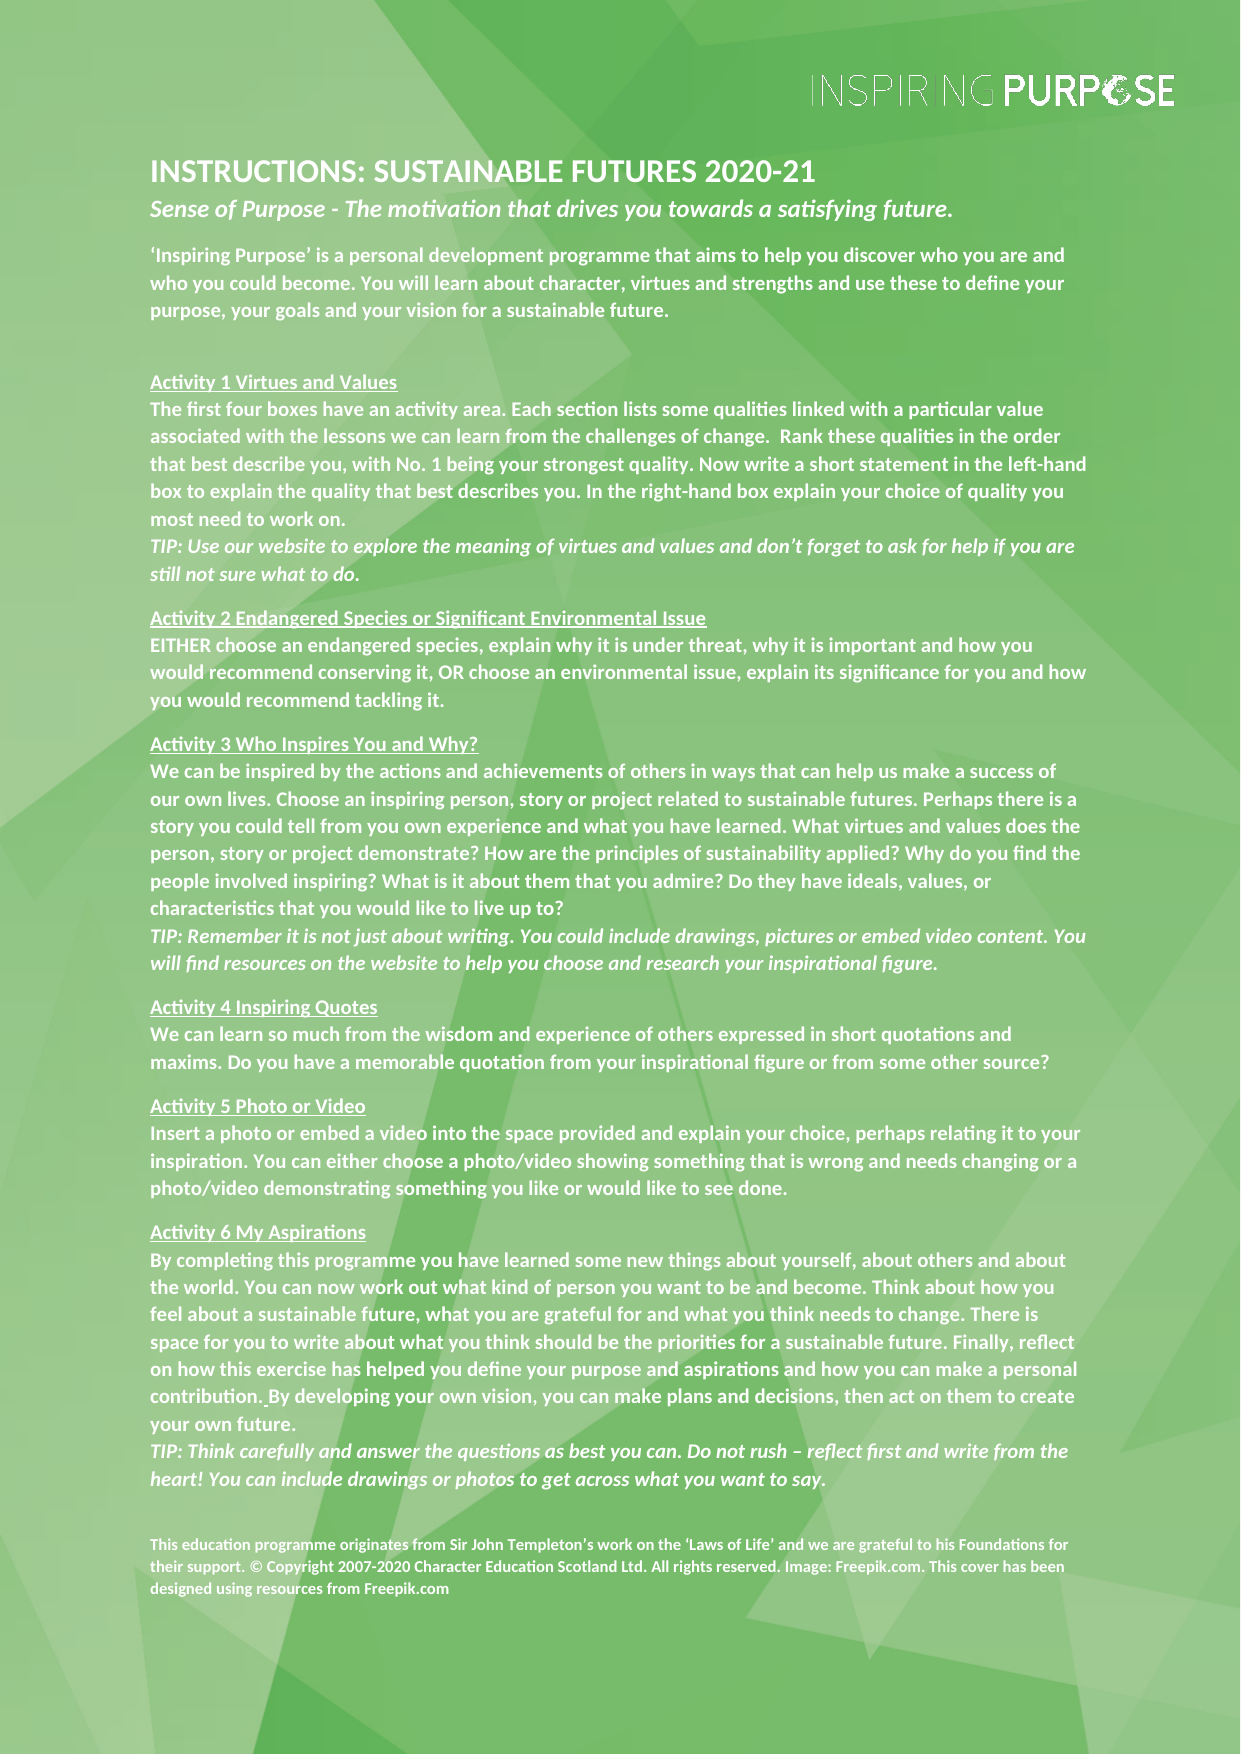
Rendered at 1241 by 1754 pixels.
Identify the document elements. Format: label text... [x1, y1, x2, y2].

text This education programme originates from Sir John Templeton’s work on the ‘Laws of Life’ and we are grateful to his Foundations for their support. © Copyright 2007-2020 Character Education Scotland Ltd. All rights reserved. Image: Freepik.com. This cover has been designed using resources from Freepik.com [150, 1510, 1090, 1598]
text Activity 5 Photo or Video Insert a photo or embed a video into the space provided and explain your choice, perhaps relating it to your inspiration. You can either choose a photo/video showing something that is wrong and needs changing or a photo/video demonstrating something you like or would like to see done. [150, 1093, 1090, 1201]
text Activity 4 Inspiring Quotes We can learn so much from the wisdom and experience of others expressed in short quotations and maxims. Do you have a memorable quotation from your inspirational figure or from some other source? [150, 994, 1090, 1074]
text Activity 2 Endangered Species or Significant Environmental Issue EITHER choose an endangered species, explain why it is under threat, why it is important and how you would recommend conserving it, OR choose an environmental issue, explain its significance for you and how you would recommend tackling it. [150, 605, 1090, 712]
picture [0, 0, 1241, 1754]
text Activity 3 Who Inspires You and Why? We can be inspired by the actions and achievements of others in ways that can help us make a success of our own lives. Choose an inspiring person, story or project related to sustainable futures. Perhaps there is a story you could tell from you own experience and what you have learned. What virtues and values does the person, story or project demonstrate? How are the principles of sustainability applied? Why do you find the people involved inspiring? What is it about them that you admire? Do they have ideals, values, or characteristics that you would like to live up to? TIP: Remember it is not just about writing. You could include drawings, pictures or embed video content. You will find resources on the website to help you choose and research your inspirational figure. [150, 731, 1090, 976]
text INSTRUCTIONS: SUSTAINABLE FUTURES 2020-21 Sense of Purpose - The motivation that drives you towards a satisfying future. [150, 150, 1090, 224]
text Activity 1 Virtues and Values The first four boxes have an activity area. Each section lists some qualities linked with a particular value associated with the lessons we can learn from the challenges of change. Rank these qualities in the order that best describe you, with No. 1 being your strongest quality. Now write a short statement in the left-hand box to explain the quality that best describes you. In the right-hand box explain your choice of quality you most need to work on. TIP: Use our website to explore the meaning of virtues and values and don’t forget to ask for help if you are still not sure what to do. [150, 342, 1090, 586]
text Activity 6 My Aspirations By completing this programme you have learned some new things about yourself, about others and about the world. You can now work out what kind of person you want to be and become. Think about how you feel about a sustainable future, what you are grateful for and what you think needs to change. There is space for you to write about what you think should be the priorities for a sustainable future. Finally, reflect on how this exercise has helped you define your purpose and aspirations and how you can make a personal contribution. By developing your own vision, you can make plans and decisions, then act on them to create your own future. TIP: Think carefully and answer the questions as best you can. Do not rush – reflect first and write from the heart! You can include drawings or photos to get across what you want to say. [150, 1219, 1090, 1491]
text ‘Inspiring Purpose’ is a personal development programme that aims to help you discover who you are and who you could become. You will learn about character, virtues and strengths and use these to define your purpose, your goals and your vision for a sustainable future. [150, 243, 1090, 323]
